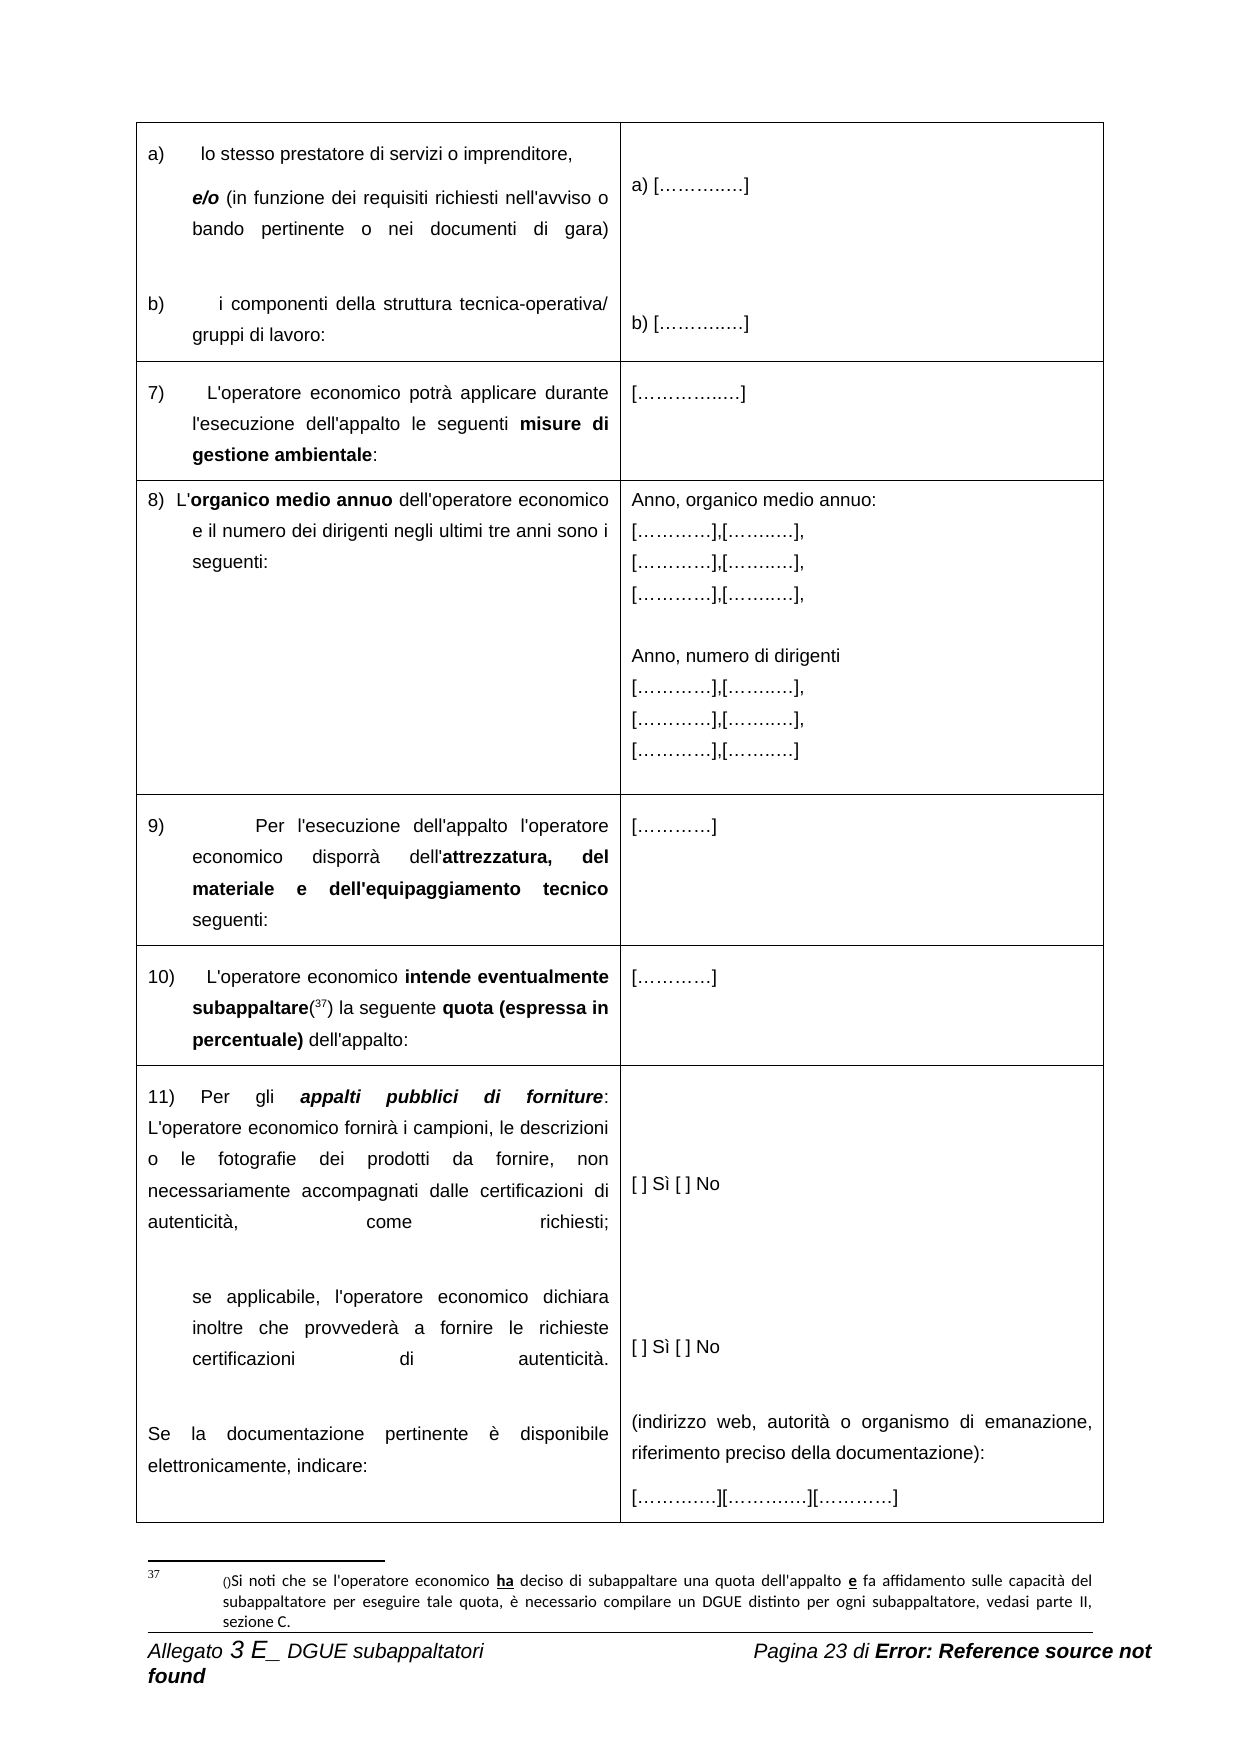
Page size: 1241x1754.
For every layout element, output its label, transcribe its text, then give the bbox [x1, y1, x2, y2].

table_cell […………] [621, 946, 1103, 1065]
table_cell 8) L'organico medio annuo dell'operatore economico e il numero dei dirigenti negli ultimi tre anni sono i seguenti: [137, 481, 620, 794]
table_cell 11) Per gli appalti pubblici di forniture: L'operatore economico fornirà i campioni, le descrizioni o le fotografie dei prodotti da fornire, non necessariamente accompagnati dalle certificazioni di autenticità, come richiesti; se applicabile, l'operatore economico dichiara inoltre che provvederà a fornire le richieste certificazioni di autenticità. Se la documentazione pertinente è disponibile elettronicamente, indicare: [137, 1066, 620, 1522]
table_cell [137, 123, 620, 361]
table_cell 9) Per l'esecuzione dell'appalto l'operatore economico disporrà dell'attrezzatura, del materiale e dell'equipaggiamento tecnico seguenti: [137, 795, 620, 945]
table_cell [ ] Sì [ ] No [ ] Sì [ ] No (indirizzo web, autorità o organismo di emanazione, riferimento preciso della documentazione): [……….…][……….…][…………] [621, 1066, 1103, 1522]
table_cell 7) L'operatore economico potrà applicare durante l'esecuzione dell'appalto le seguenti misure di gestione ambientale: [137, 362, 620, 480]
table_cell […………] [621, 795, 1103, 945]
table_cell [621, 123, 1103, 361]
table_cell […………..…] [621, 362, 1103, 480]
table_cell Anno, organico medio annuo: […………],[……..…], […………],[……..…], […………],[……..…], Anno, numero di dirigenti […………],[……..…], […………],[……..…], […………],[……..…] [621, 481, 1103, 794]
table_cell 10) L'operatore economico intende eventualmente subappaltare() la seguente quota (espressa in percentuale) dell'appalto: [137, 946, 620, 1065]
